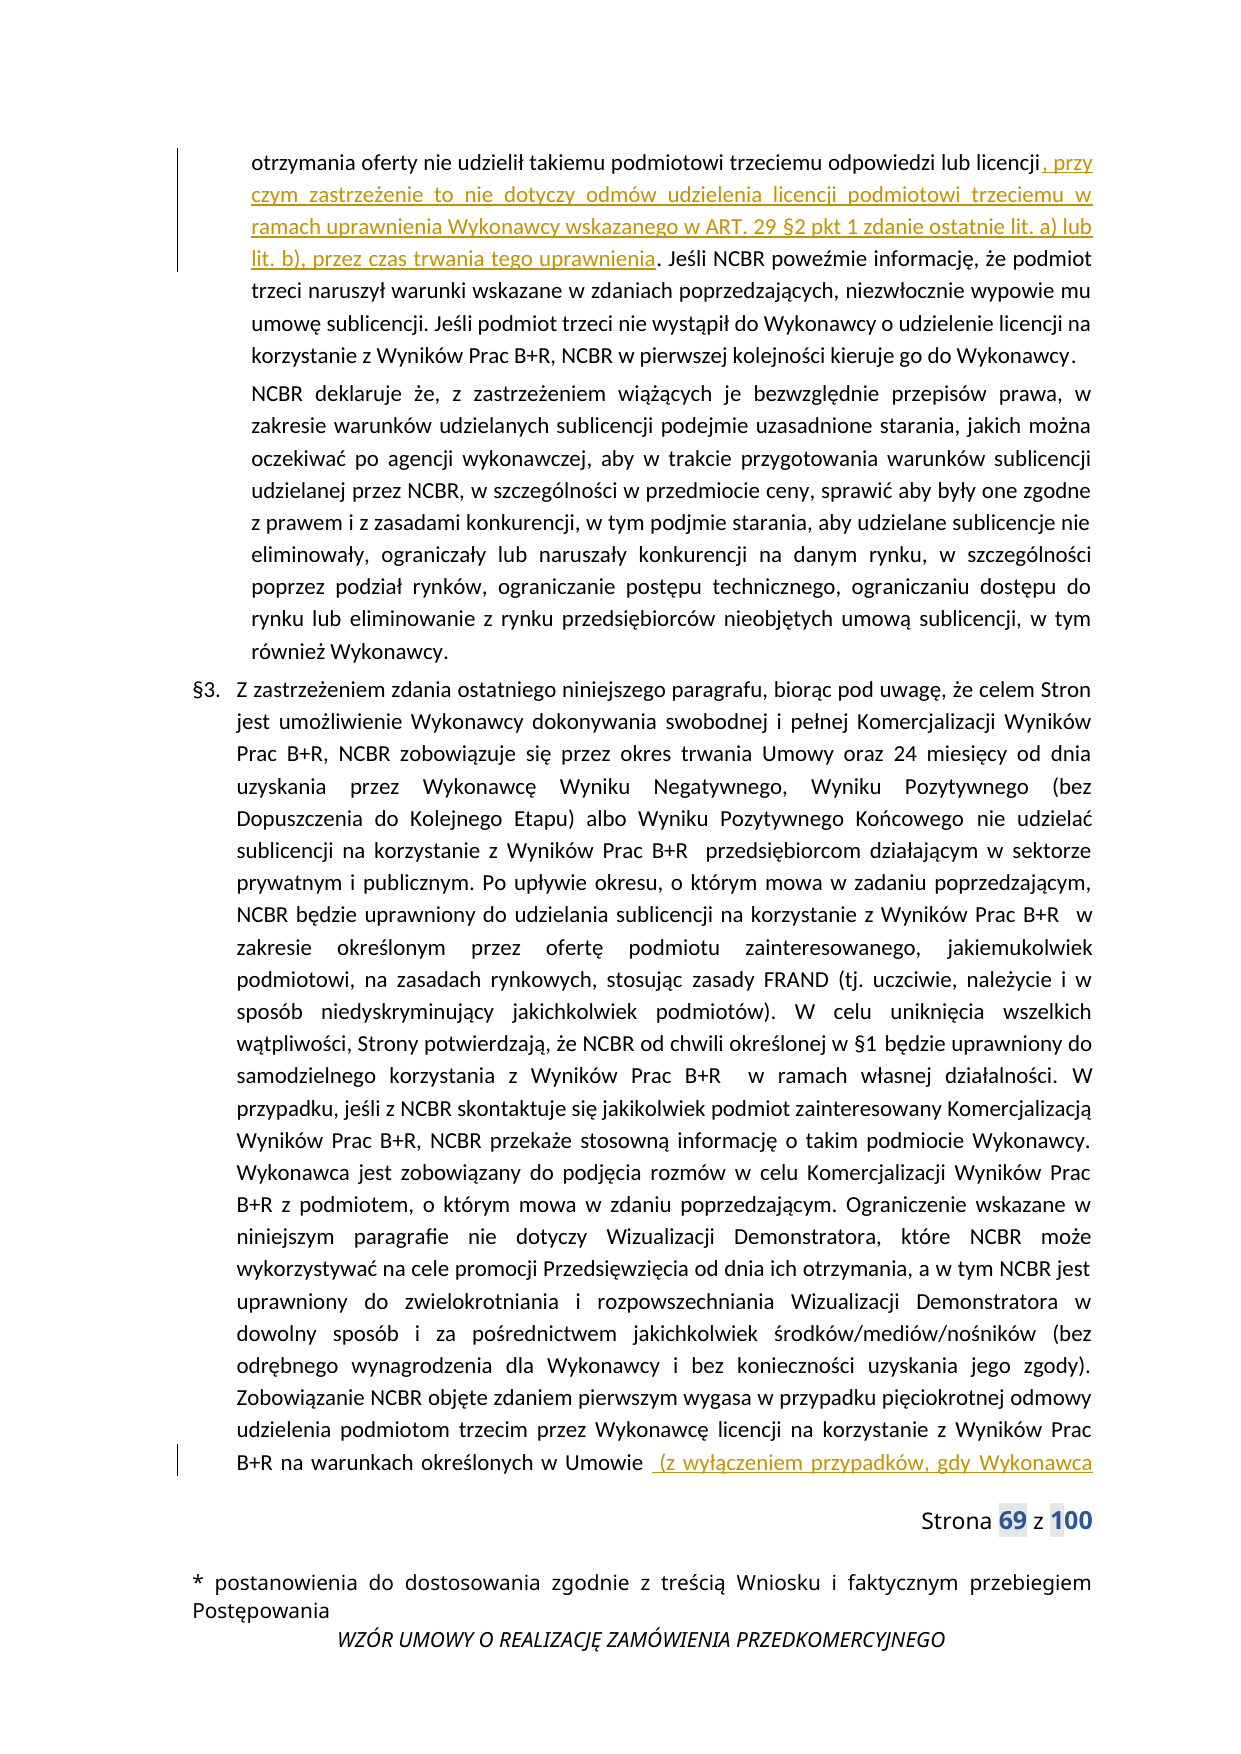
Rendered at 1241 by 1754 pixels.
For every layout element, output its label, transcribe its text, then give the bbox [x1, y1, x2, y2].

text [251, 148, 1093, 204]
text NCBR deklaruje że, z zastrzeżeniem wiążących je bezwzględnie przepisów prawa, w zakresie warunków udzielanych sublicencji podejmie uzasadnione starania, jakich można oczekiwać po agencji wykonawczej, aby w trakcie przygotowania warunków sublicencji udzielanej przez NCBR, w szczególności w przedmiocie ceny, sprawić aby były one zgodne z prawem i z zasadami konkurencji, w tym podjmie starania, aby udzielane sublicencje nie eliminowały, ograniczały lub naruszały konkurencji na danym rynku, w szczególności poprzez podział rynków, ograniczanie postępu technicznego, ograniczaniu dostępu do rynku lub eliminowanie z rynku przedsiębiorców nieobjętych umową sublicencji, w tym również Wykonawcy. [251, 379, 1093, 665]
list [192, 675, 1093, 1476]
